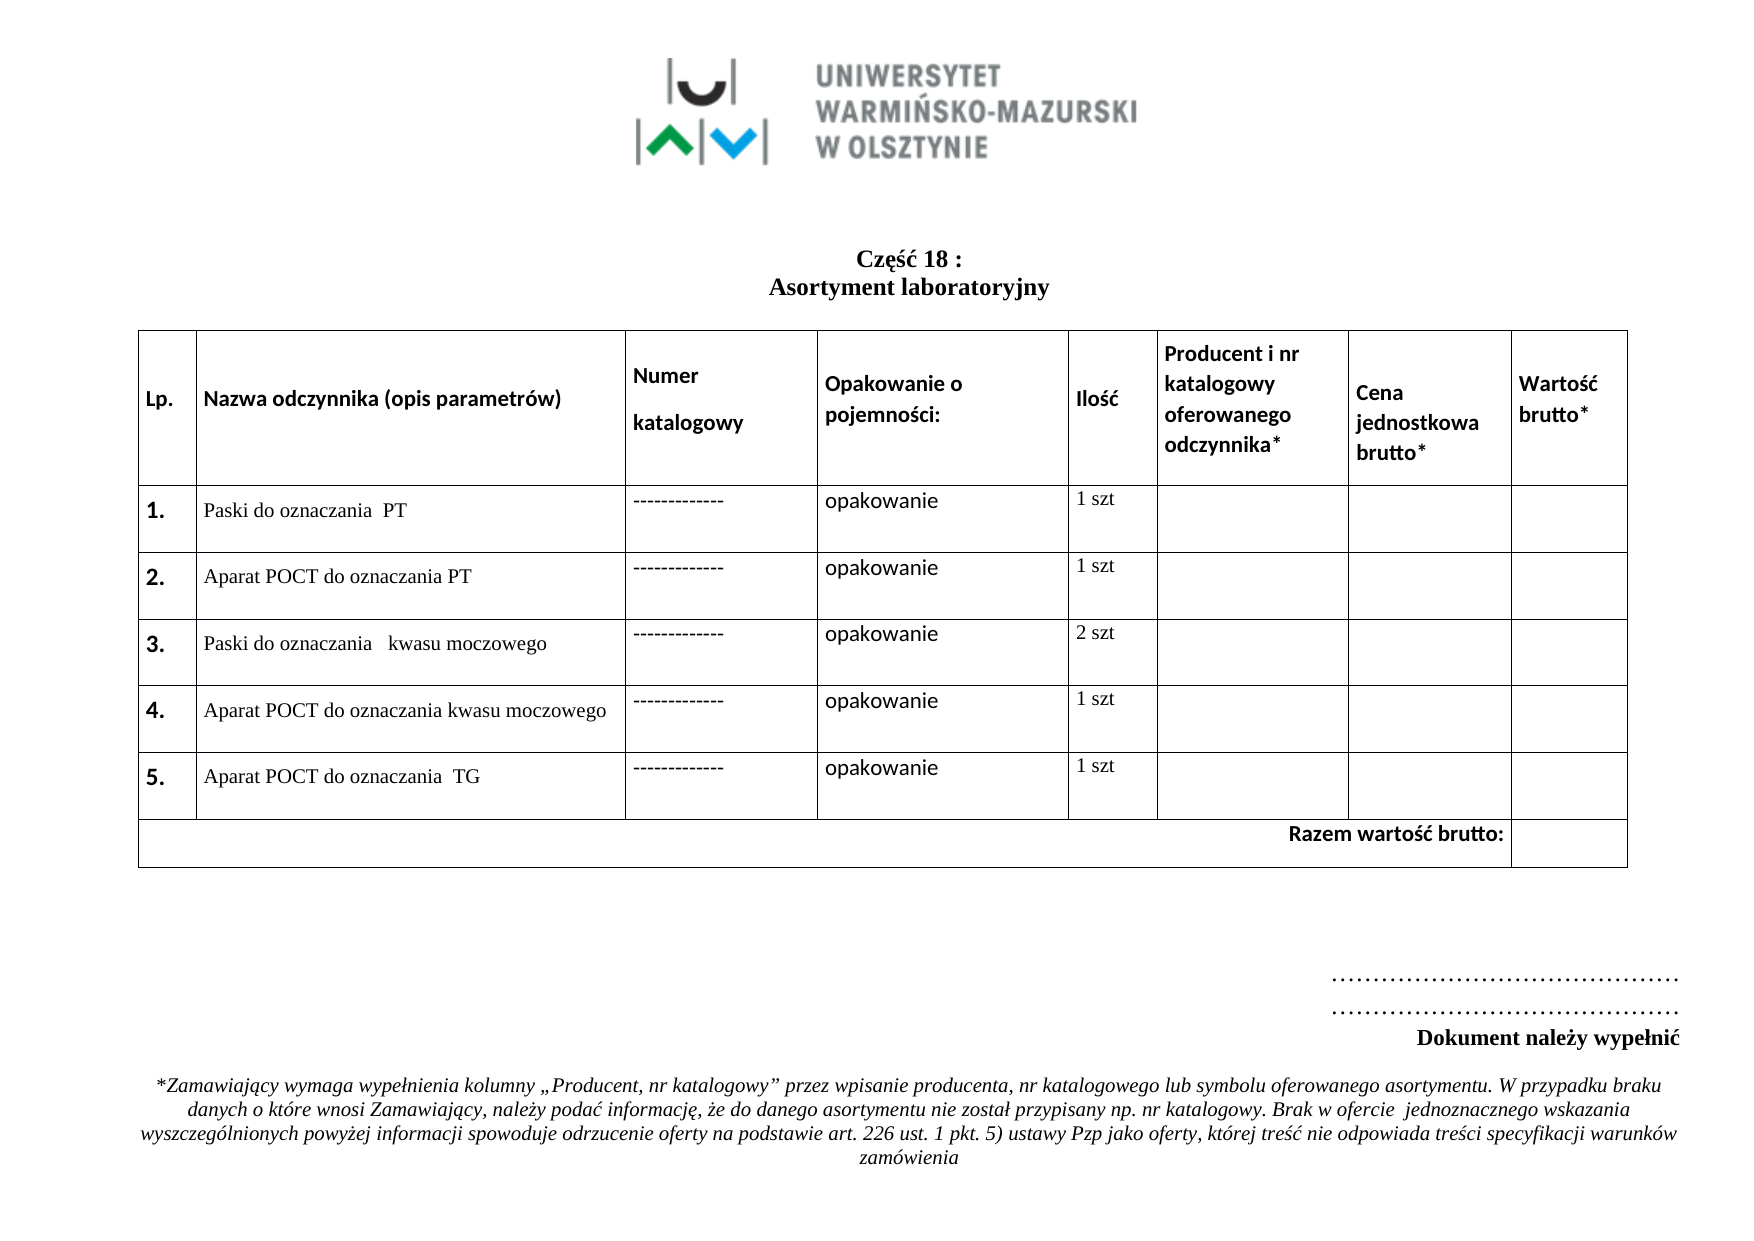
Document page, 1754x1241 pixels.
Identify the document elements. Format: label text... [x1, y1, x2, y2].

table_cell 1 szt [1069, 686, 1157, 752]
table_cell [1512, 820, 1627, 867]
table_cell 1 szt [1069, 753, 1157, 818]
table_header Lp. [139, 331, 196, 485]
table_cell ------------- [626, 486, 817, 552]
text Część 18 : [138, 244, 1680, 272]
table_cell [1158, 620, 1348, 685]
table_cell ------------- [626, 753, 817, 818]
table_cell [1349, 486, 1511, 552]
table_cell [139, 620, 196, 685]
table_cell [1349, 553, 1511, 618]
table_cell 2 szt [1069, 620, 1157, 685]
table_cell [1349, 753, 1511, 818]
table_cell [1158, 486, 1348, 552]
table_cell [1512, 486, 1627, 552]
table_cell ------------- [626, 620, 817, 685]
picture [636, 58, 1138, 167]
table_cell opakowanie [818, 620, 1068, 685]
table_cell Aparat POCT do oznaczania PT [197, 553, 625, 618]
table_cell ------------- [626, 553, 817, 618]
table_header Nazwa odczynnika (opis parametrów) [197, 331, 625, 485]
table_cell 1 szt [1069, 553, 1157, 618]
table_header Cena jednostkowa brutto* [1349, 331, 1511, 485]
table_cell [1158, 553, 1348, 618]
table_cell ------------- [626, 686, 817, 752]
text …………………………………… [655, 991, 1680, 1020]
table_cell [139, 753, 196, 818]
table_cell [139, 553, 196, 618]
table_header Producent i nr katalogowy oferowanego odczynnika* [1158, 331, 1348, 485]
table_cell Paski do oznaczania kwasu moczowego [197, 620, 625, 685]
table_cell [1512, 753, 1627, 818]
table_cell opakowanie [818, 686, 1068, 752]
table_cell Aparat POCT do oznaczania TG [197, 753, 625, 818]
table_cell [139, 486, 196, 552]
text Asortyment laboratoryjny [138, 272, 1680, 301]
table_cell opakowanie [818, 486, 1068, 552]
table_cell [1158, 753, 1348, 818]
table_cell [139, 686, 196, 752]
table_cell 1 szt [1069, 486, 1157, 552]
table_cell Aparat POCT do oznaczania kwasu moczowego [197, 686, 625, 752]
table_cell [1158, 686, 1348, 752]
table_cell Paski do oznaczania PT [197, 486, 625, 552]
table_cell [1512, 553, 1627, 618]
table_header Numer katalogowy [626, 331, 817, 485]
table_cell [1349, 686, 1511, 752]
table_cell [1512, 686, 1627, 752]
table_header Opakowanie o pojemności: [818, 331, 1068, 485]
table_cell [1512, 620, 1627, 685]
table_header Ilość [1069, 331, 1157, 485]
table_cell opakowanie [818, 753, 1068, 818]
table_cell [1349, 620, 1511, 685]
table_cell opakowanie [818, 553, 1068, 618]
text …………………………………… [655, 958, 1680, 987]
text Dokument należy wypełnić [138, 1024, 1680, 1051]
table_header Wartość brutto* [1512, 331, 1627, 485]
table_cell Razem wartość brutto: [139, 820, 1511, 867]
